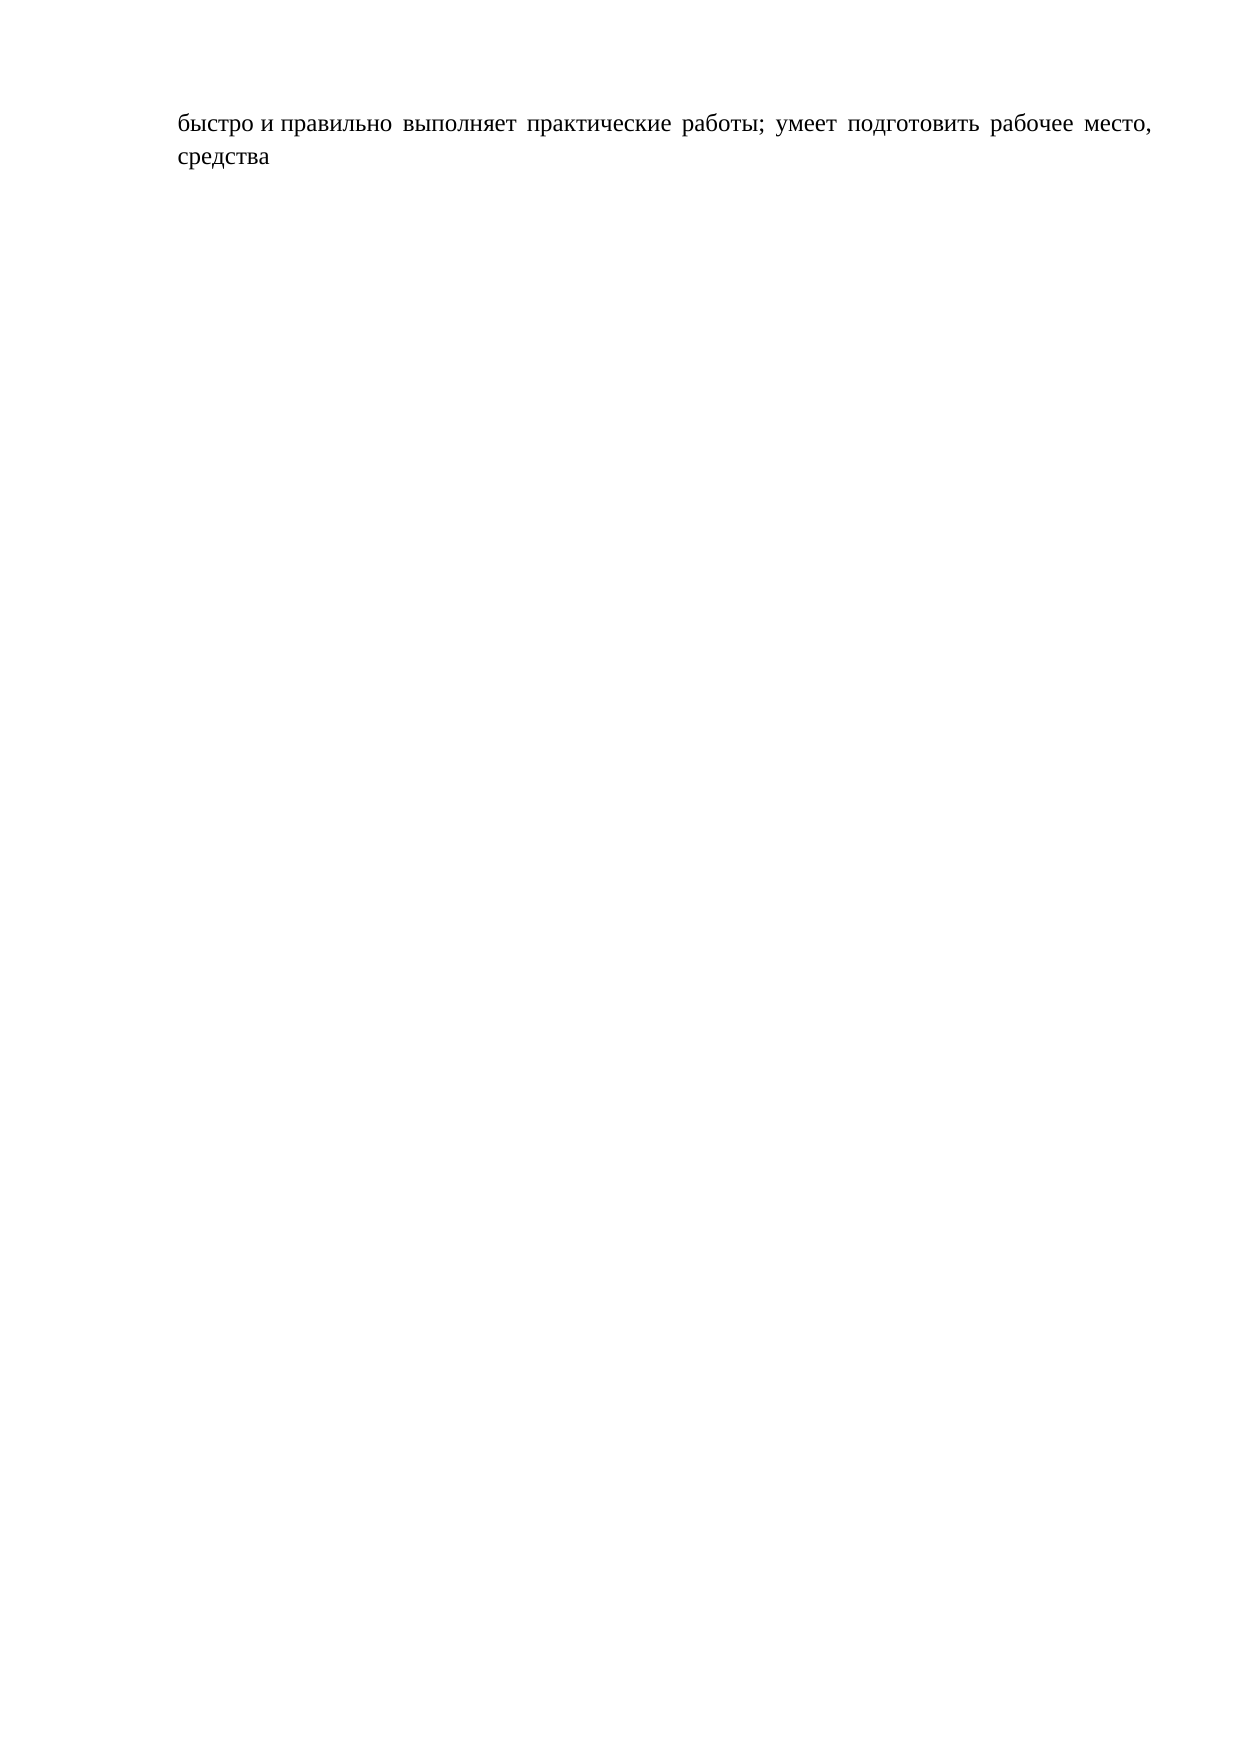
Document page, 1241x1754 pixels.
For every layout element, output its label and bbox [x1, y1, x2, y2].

text [177, 108, 1152, 170]
